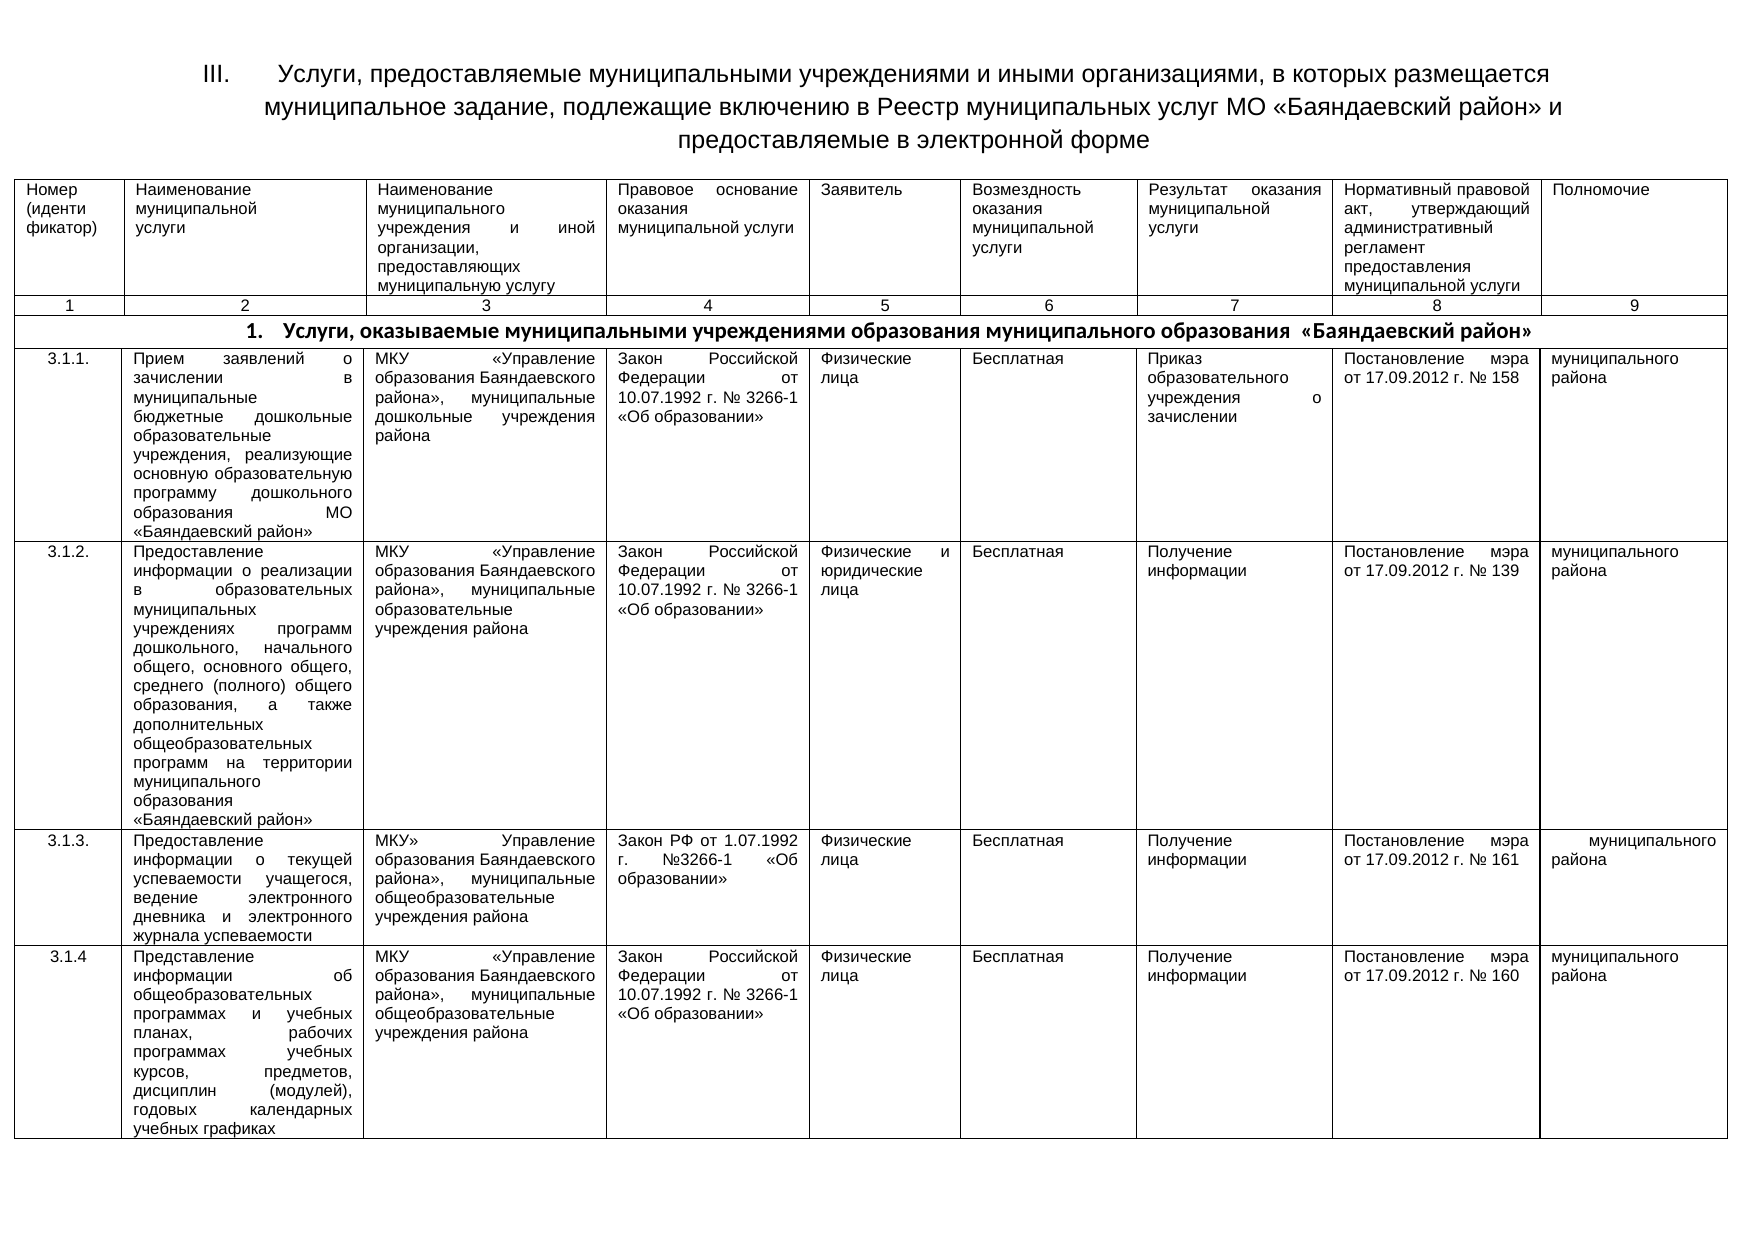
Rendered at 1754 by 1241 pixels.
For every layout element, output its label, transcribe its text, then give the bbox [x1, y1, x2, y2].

table_cell Бесплатная [961, 542, 1136, 829]
table_cell Закон Российской Федерации от 10.07.1992 г. № 3266-1 «Об образовании» [607, 542, 809, 829]
table_cell 4 [607, 296, 809, 315]
table_cell Постановление мэра от 17.09.2012 г. № 161 [1333, 830, 1539, 945]
table_cell 6 [961, 296, 1137, 315]
table_cell 5 [810, 296, 960, 315]
table_cell 3 [367, 296, 606, 315]
table_header Правовое основание оказания муниципальной услуги [607, 180, 809, 295]
table_header Наименование муниципального учреждения и иной организации, предоставляющих муниципальную услугу [367, 180, 606, 295]
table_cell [1137, 946, 1332, 1138]
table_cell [1333, 946, 1539, 1138]
table_cell 9 [1542, 296, 1727, 315]
table_cell Физические лица [810, 946, 960, 1138]
table_header Заявитель [810, 180, 960, 295]
table_cell Прием заявлений о зачислении в муниципальные бюджетные дошкольные образовательные учреждения, реализующие основную образовательную программу дошкольного образования МО «Баяндаевский район» [122, 349, 363, 541]
table_cell Предоставление информации о текущей успеваемости учащегося, ведение электронного дневника и электронного журнала успеваемости [122, 830, 363, 945]
list Услуги, предоставляемые муниципальными учреждениями и иными организациями, в которых размещается муниципальное задание, подлежащие включению в Реестр муниципальных услуг МО «Баяндаевский район» и предоставляемые в электронной форме [117, 59, 1636, 154]
table_cell Предоставление информации о реализации в образовательных муниципальных учреждениях программ дошкольного, начального общего, основного общего, среднего (полного) общего образования, а также дополнительных общеобразовательных программ на территории муниципального образования «Баяндаевский район» [122, 542, 363, 829]
table_cell муниципального района [1541, 830, 1727, 945]
table_cell МКУ «Управление образования Баяндаевского района», муниципальные дошкольные учреждения района [364, 349, 606, 541]
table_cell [364, 946, 606, 1138]
table_cell Приказ образовательного учреждения о зачислении [1137, 349, 1332, 541]
table_cell Закон РФ от 1.07.1992 г. №3266-1 «Об образовании» [607, 830, 809, 945]
table_cell 8 [1333, 296, 1541, 315]
table_header Возмездность оказания муниципальной услуги [961, 180, 1137, 295]
table_cell Получение информации [1137, 830, 1332, 945]
table_cell Услуги, оказываемые муниципальными учреждениями образования муниципального образования «Баяндаевский район» [15, 316, 1727, 348]
table_cell 3.1.4 [15, 946, 121, 1138]
table_cell Закон Российской Федерации от 10.07.1992 г. № 3266-1 «Об образовании» [607, 946, 809, 1138]
table_cell 3.1.2. [15, 542, 121, 829]
table_cell муниципального района [1541, 349, 1727, 541]
table_cell 3.1.1. [15, 349, 121, 541]
table_header Нормативный правовой акт, утверждающий административный регламент предоставления муниципальной услуги [1333, 180, 1541, 295]
table_cell Постановление мэра от 17.09.2012 г. № 139 [1333, 542, 1539, 829]
table_cell Представление информации об общеобразовательных программах и учебных планах, рабочих программах учебных курсов, предметов, дисциплин (модулей), годовых календарных учебных графиках [122, 946, 363, 1138]
table_cell Физические лица [810, 349, 960, 541]
table_cell Физические лица [810, 830, 960, 945]
table_cell МКУ» Управление образования Баяндаевского района», муниципальные общеобразовательные учреждения района [364, 830, 606, 945]
table_cell 2 [125, 296, 366, 315]
table_cell Бесплатная [961, 830, 1136, 945]
table_cell Физические и юридические лица [810, 542, 960, 829]
table_header Результат оказания муниципальной услуги [1138, 180, 1332, 295]
table_cell Постановление мэра от 17.09.2012 г. № 158 [1333, 349, 1539, 541]
table_header Номер (иденти фикатор) [15, 180, 124, 295]
table_cell МКУ «Управление образования Баяндаевского района», муниципальные образовательные учреждения района [364, 542, 606, 829]
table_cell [1541, 946, 1727, 1138]
table_header Наименование муниципальной услуги [125, 180, 366, 295]
table_cell Закон Российской Федерации от 10.07.1992 г. № 3266-1 «Об образовании» [607, 349, 809, 541]
table_cell Бесплатная [961, 349, 1136, 541]
table_cell 1 [15, 296, 124, 315]
table_cell Бесплатная [961, 946, 1136, 1138]
table_cell 3.1.3. [15, 830, 121, 945]
table_header Полномочие [1542, 180, 1727, 295]
table_cell муниципального района [1541, 542, 1727, 829]
table_cell Получение информации [1137, 542, 1332, 829]
table_cell 7 [1138, 296, 1332, 315]
